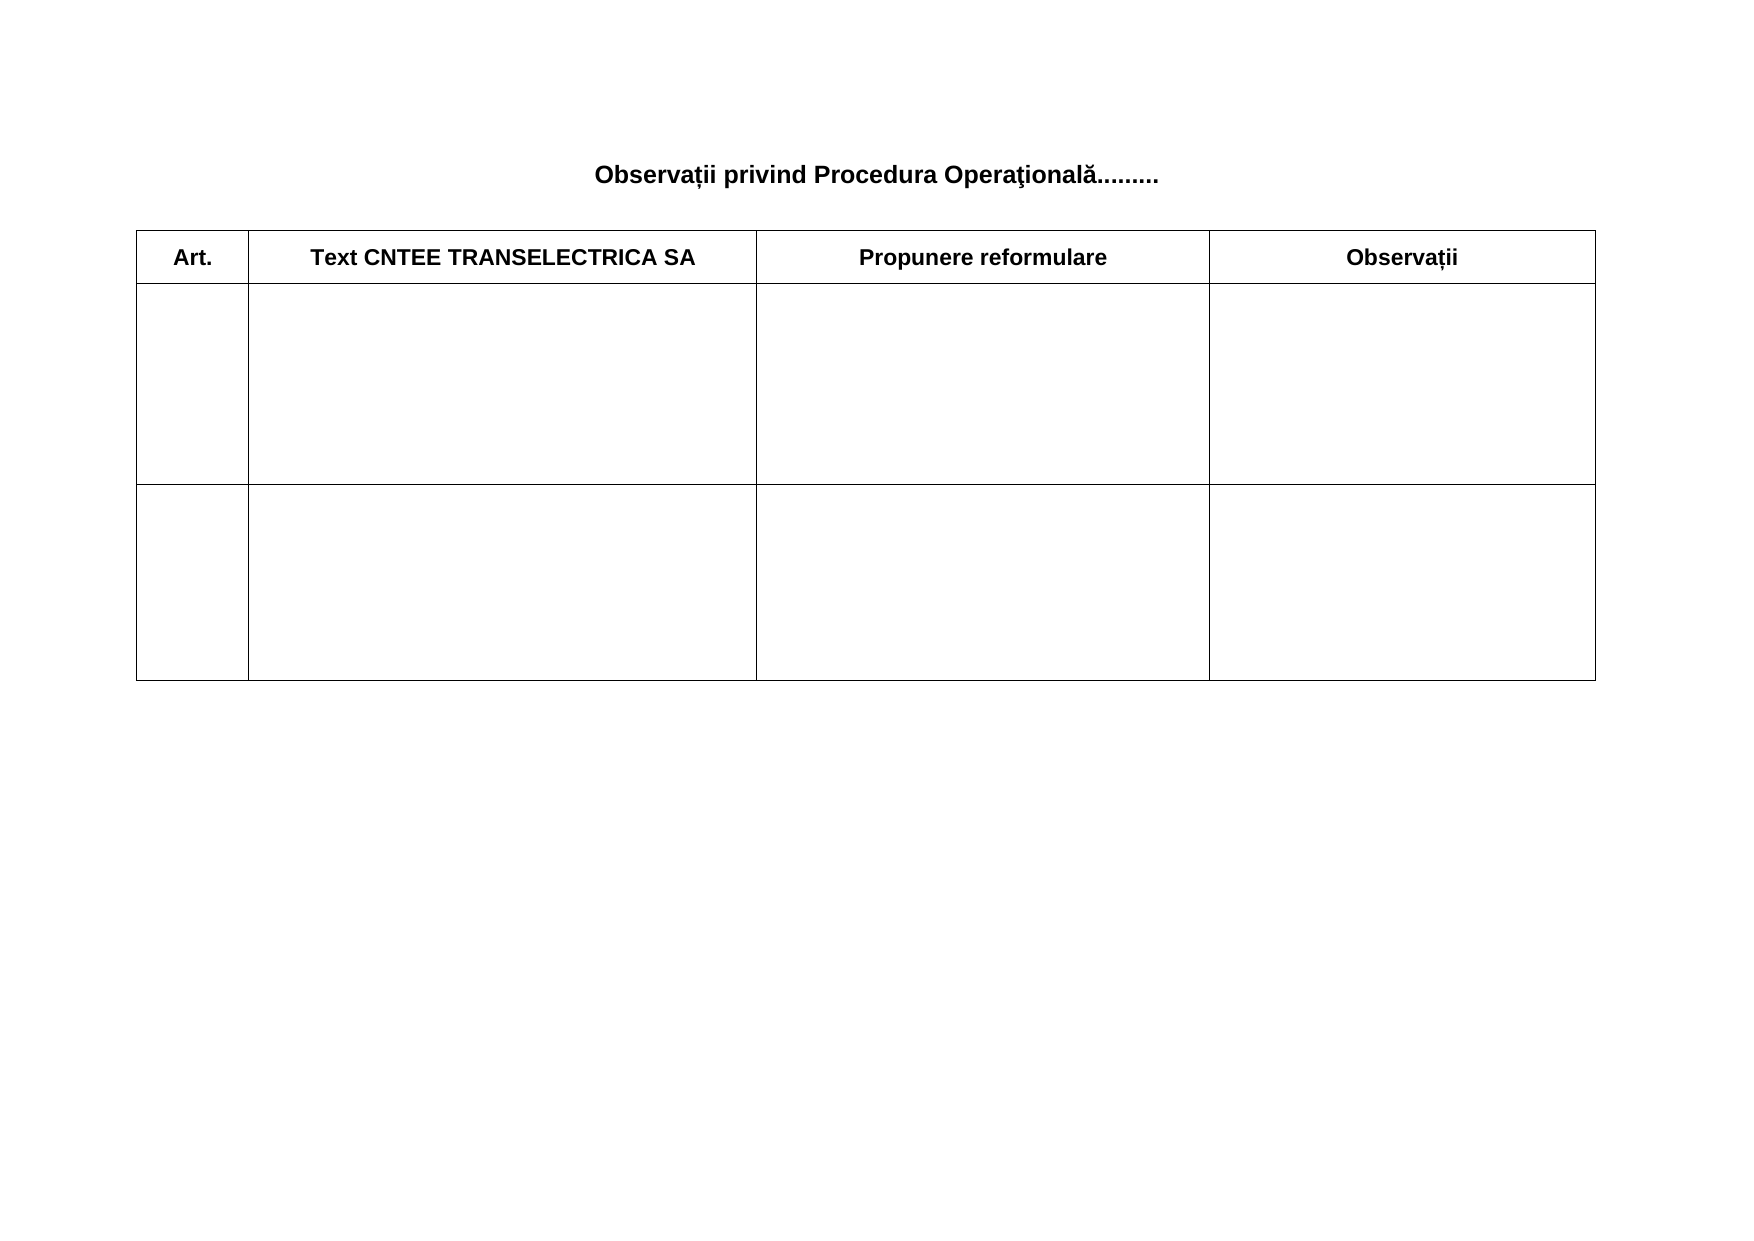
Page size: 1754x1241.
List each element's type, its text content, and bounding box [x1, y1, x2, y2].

table_cell [1210, 485, 1595, 679]
table_cell [137, 284, 248, 484]
table_header Art. [137, 231, 248, 282]
table_header Observații [1210, 231, 1595, 282]
text Observații privind Procedura Operaţională......... [148, 160, 1606, 189]
table_header Propunere reformulare [757, 231, 1209, 282]
table_header Text CNTEE TRANSELECTRICA SA [249, 231, 756, 282]
table_cell [249, 485, 756, 679]
table_cell [757, 284, 1209, 484]
table_cell [137, 485, 248, 679]
table_cell [249, 284, 756, 484]
table_cell [1210, 284, 1595, 484]
table_cell [757, 485, 1209, 679]
